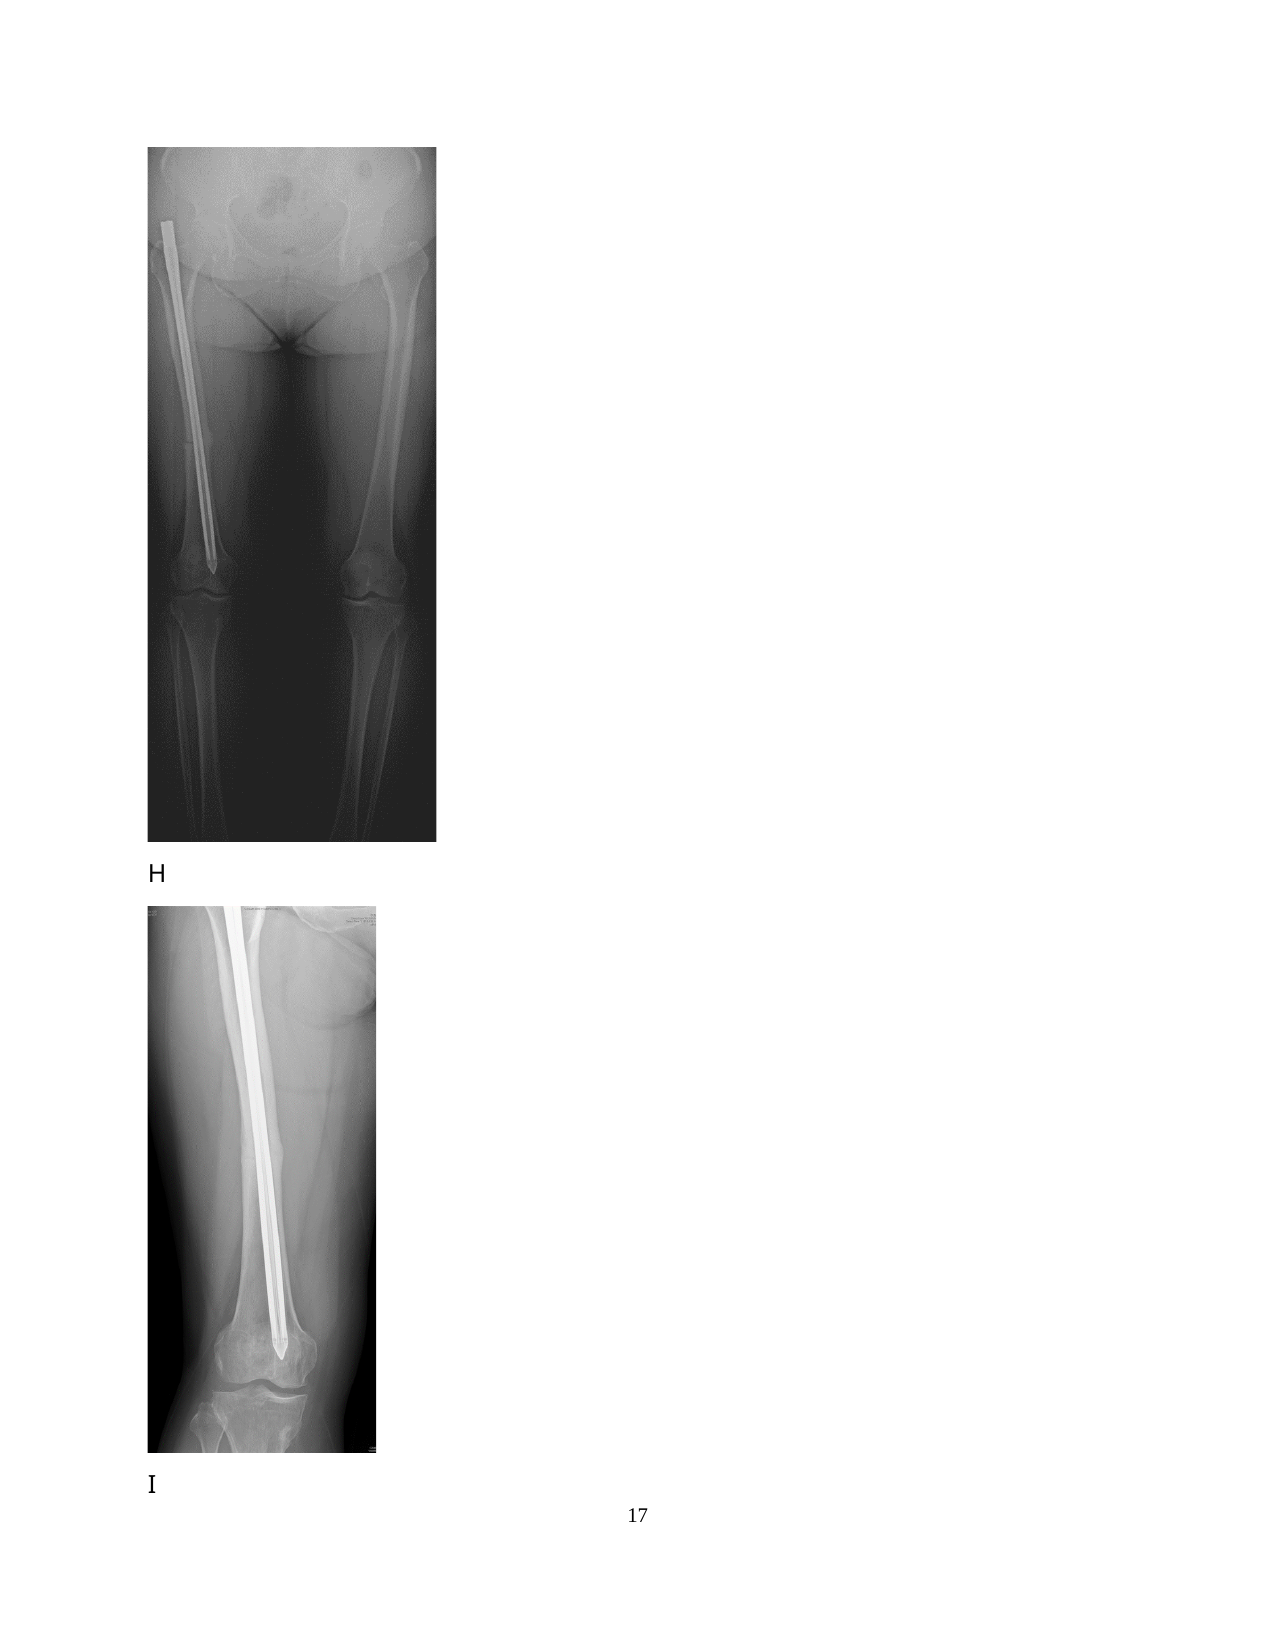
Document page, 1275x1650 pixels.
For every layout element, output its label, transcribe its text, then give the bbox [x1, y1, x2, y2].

picture [147, 906, 377, 1453]
picture [147, 147, 437, 842]
text H [148, 856, 1127, 890]
text I [148, 1467, 1127, 1501]
